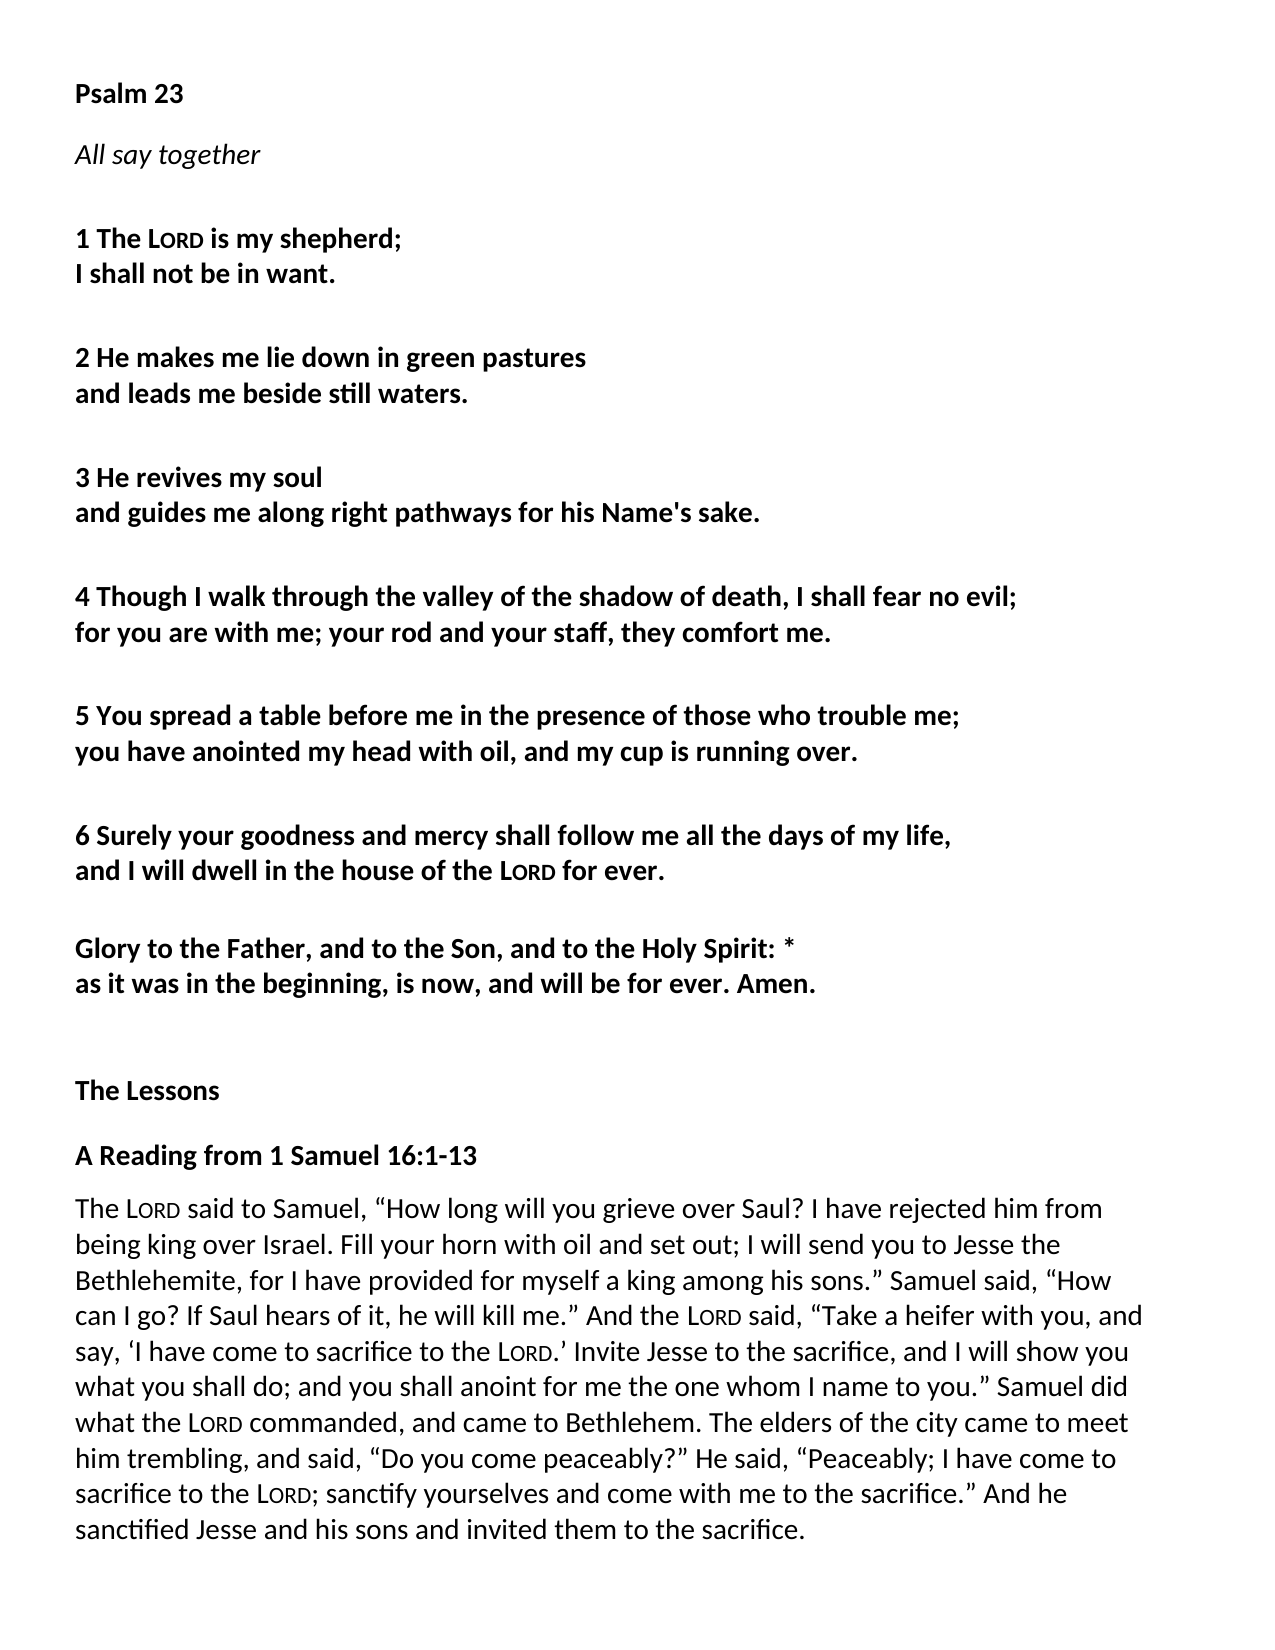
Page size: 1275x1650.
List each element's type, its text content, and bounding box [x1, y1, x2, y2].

text Glory to the Father, and to the Son, and to the Holy Spirit: * [75, 930, 1200, 966]
text The Lord said to Samuel, “How long will you grieve over Saul? I have rejected him from being king over Israel. Fill your horn with oil and set out; I will send you to Jesse the Bethlehemite, for I have provided for myself a king among his sons.” Samuel said, “How can I go? If Saul hears of it, he will kill me.” And the Lord said, “Take a heifer with you, and say, ‘I have come to sacrifice to the Lord.’ Invite Jesse to the sacrifice, and I will show you what you shall do; and you shall anoint for me the one whom I name to you.” Samuel did what the Lord commanded, and came to Bethlehem. The elders of the city came to meet him trembling, and said, “Do you come peaceably?” He said, “Peaceably; I have come to sacrifice to the Lord; sanctify yourselves and come with me to the sacrifice.” And he sanctified Jesse and his sons and invited them to the sacrifice. [75, 1190, 1150, 1547]
subtitle A Reading from 1 Samuel 16:1-13 [75, 1137, 1200, 1173]
text 6 Surely your goodness and mercy shall follow me all the days of my life, and I will dwell in the house of the Lord for ever. [75, 817, 1150, 888]
text 3 He revives my soul and guides me along right pathways for his Name's sake. [75, 459, 1150, 530]
text All say together [75, 136, 1150, 172]
text 5 You spread a table before me in the presence of those who trouble me; you have anointed my head with oil, and my cup is running over. [75, 697, 1150, 769]
text The Lessons [75, 1072, 1200, 1108]
text 2 He makes me lie down in green pastures and leads me beside still waters. [75, 339, 1150, 411]
text as it was in the beginning, is now, and will be for ever. Amen. [75, 966, 1200, 1001]
text Psalm 23 [75, 75, 1200, 111]
text 4 Though I walk through the valley of the shadow of death, I shall fear no evil; for you are with me; your rod and your staff, they comfort me. [75, 578, 1150, 649]
text 1 The Lord is my shepherd; I shall not be in want. [75, 220, 1150, 291]
